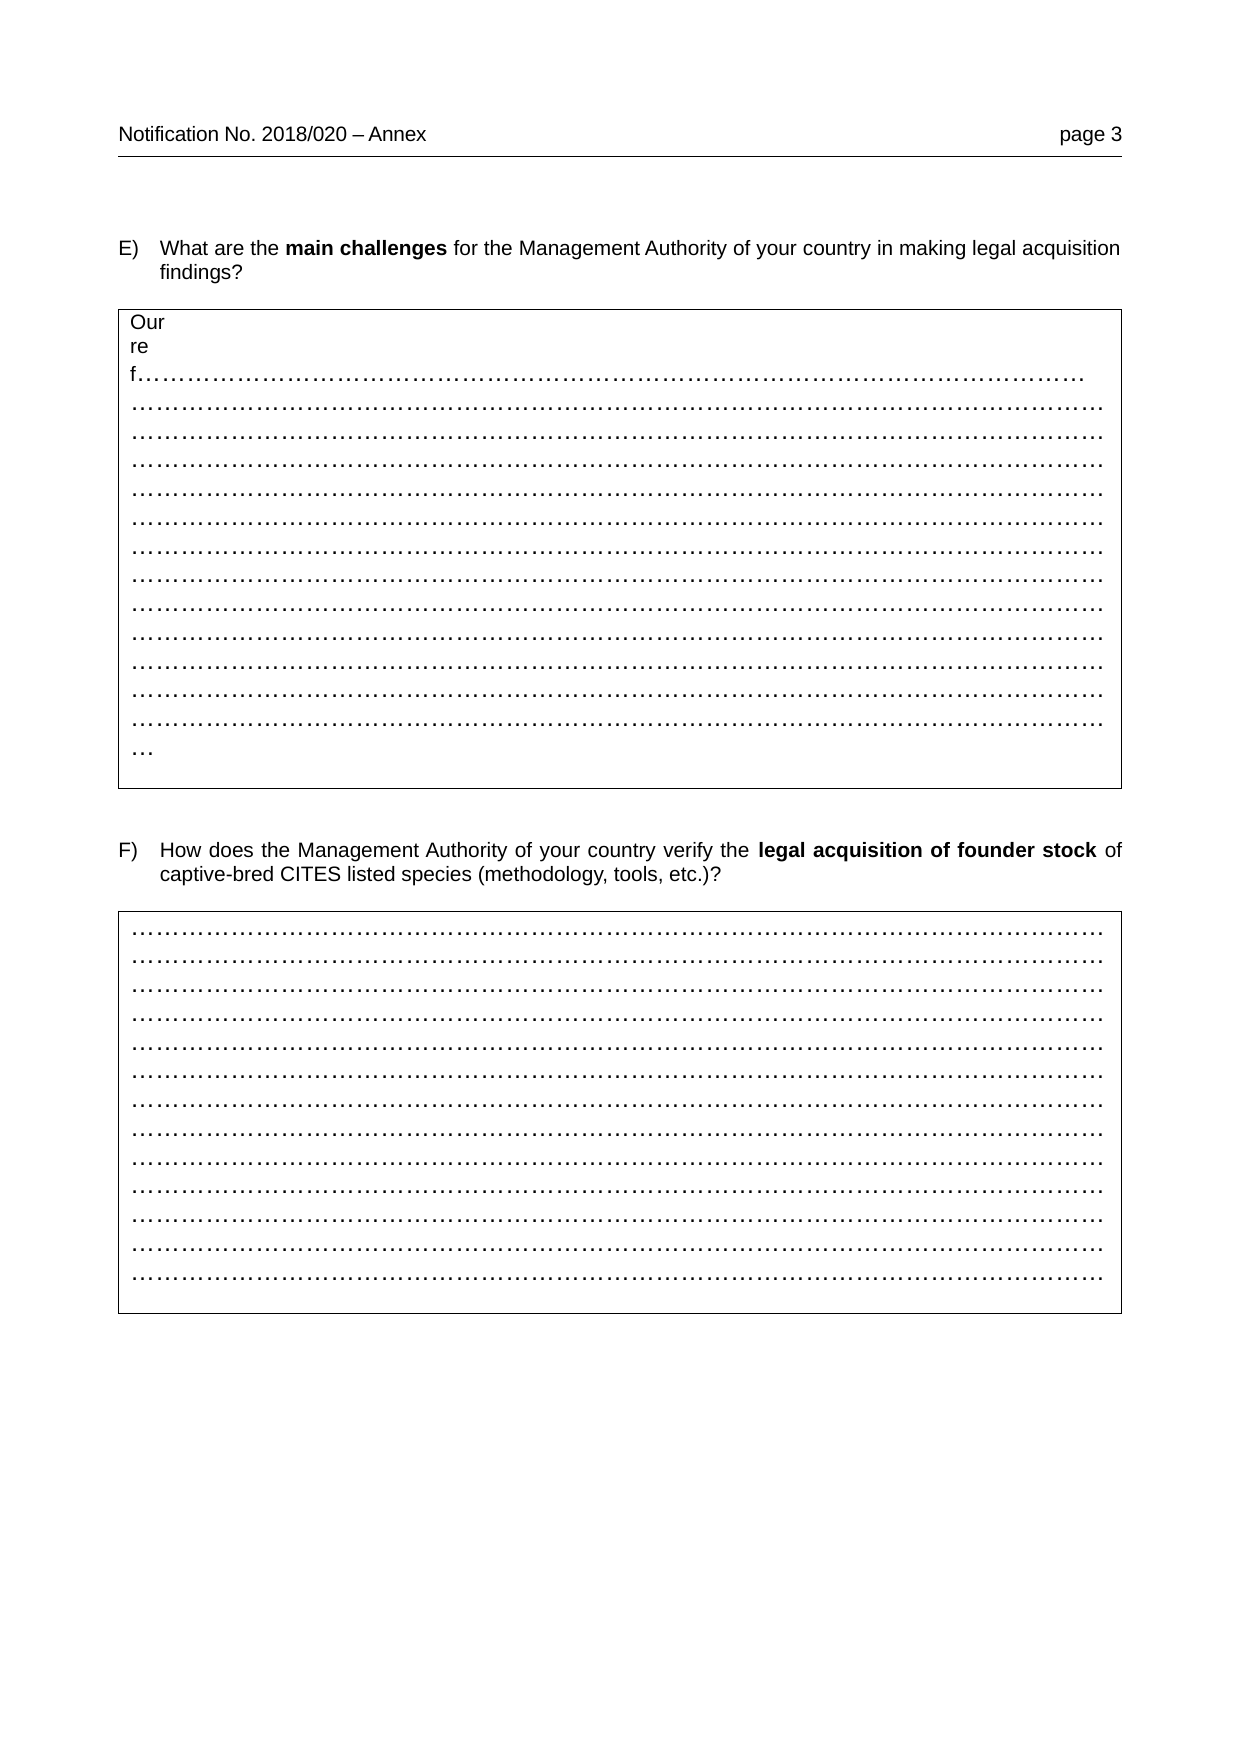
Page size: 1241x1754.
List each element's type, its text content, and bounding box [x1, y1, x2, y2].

text F) How does the Management Authority of your country verify the legal acquisition of founder stock of captive-bred CITES listed species (methodology, tools, etc.)? [118, 838, 1122, 886]
text E) What are the main challenges for the Management Authority of your country in making legal acquisition findings? [118, 236, 1122, 284]
table_header Our ref……………………………………………………………………………………………………………………………………………………………………………………………………………………………………………………………………………………………………………………………………………………………………………………………………………………………………………………………………………………………………………………………………………………………………………………………………………………………………………………………………………………………………………………………………………………………………………………………………………………………………………………………………………………………………………………………………………………………………………………………………………………………………………………………………………………………………………………………………………………………………………………………………………………………………………………………………………………………………………………………………………………………………………………………………… [119, 310, 1121, 788]
